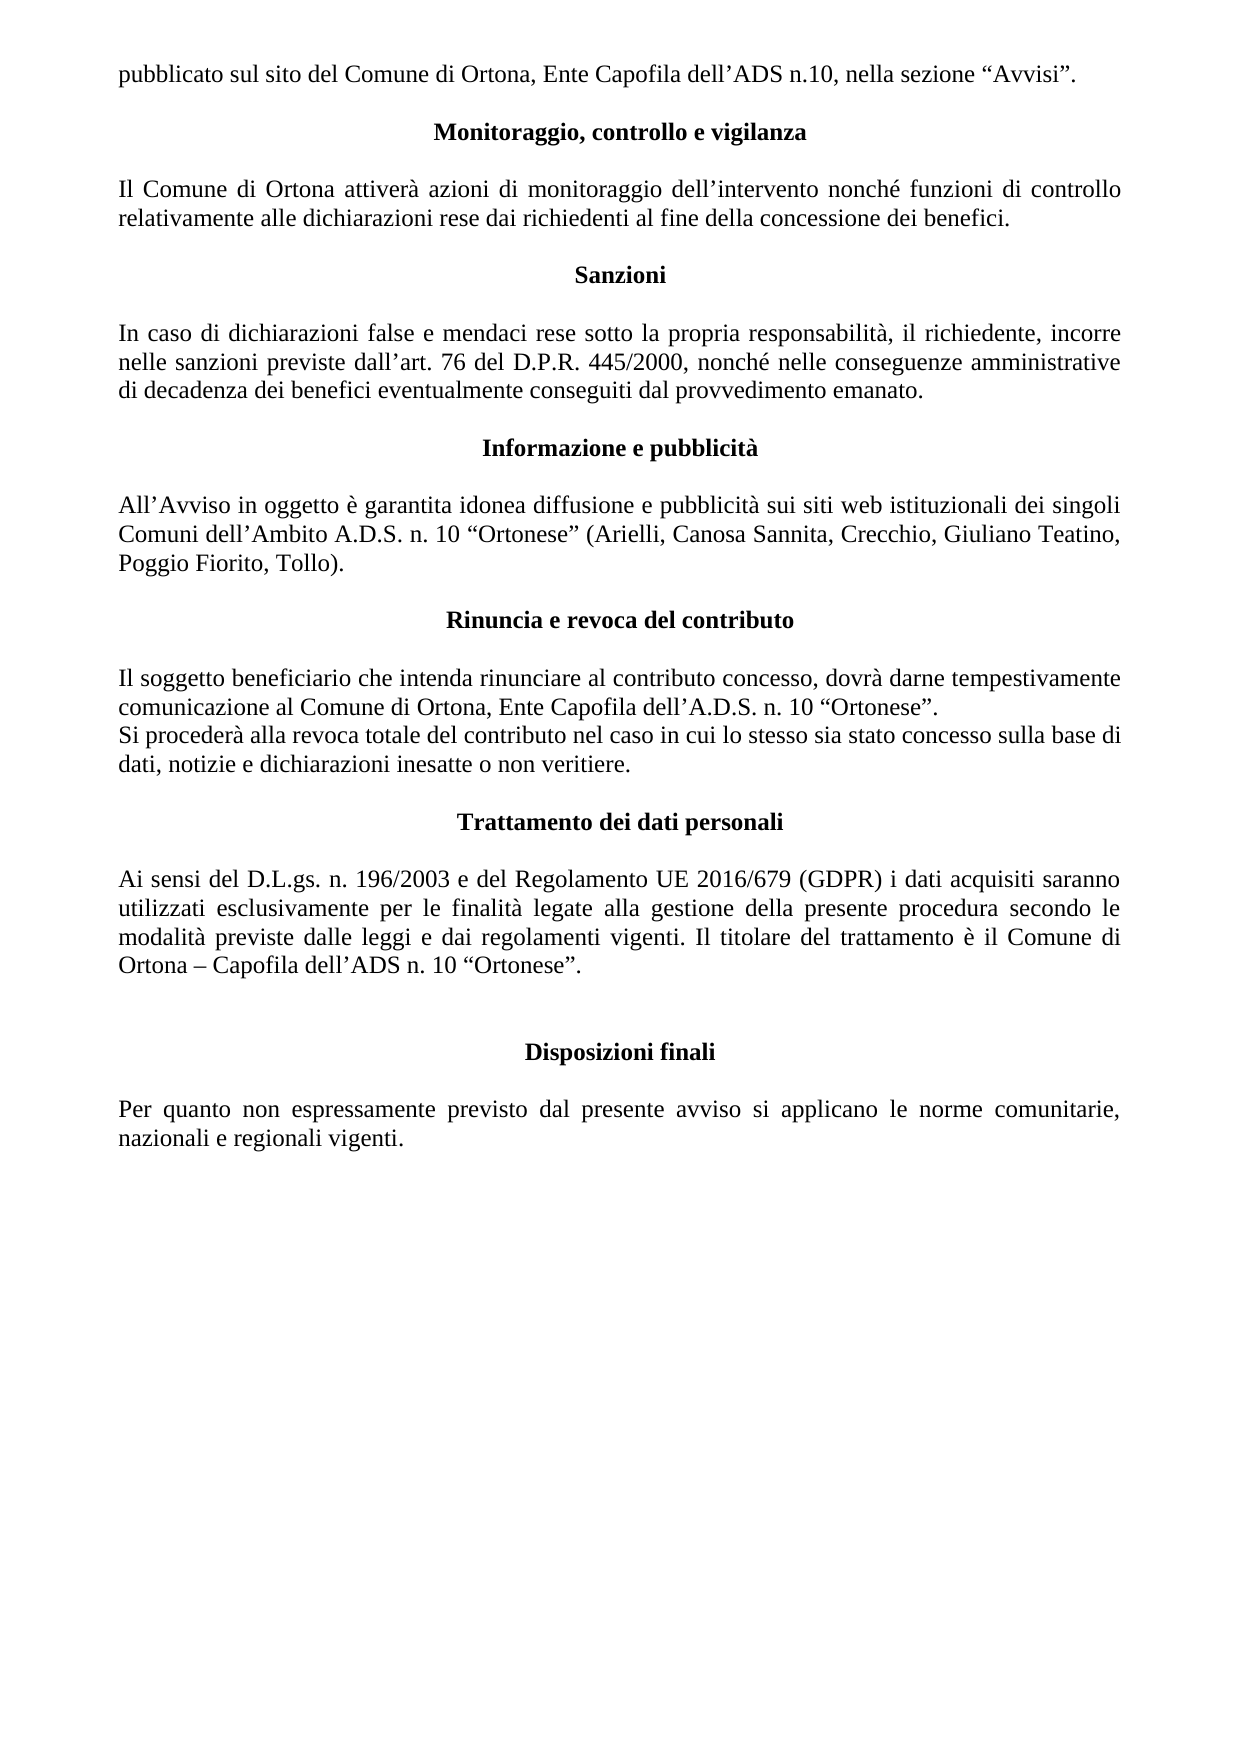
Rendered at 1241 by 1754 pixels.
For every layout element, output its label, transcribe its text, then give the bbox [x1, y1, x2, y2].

text Ai sensi del D.L.gs. n. 196/2003 e del Regolamento UE 2016/679 (GDPR) i dati acquisiti saranno utilizzati esclusivamente per le finalità legate alla gestione della presente procedura secondo le modalità previste dalle leggi e dai regolamenti vigenti. Il titolare del trattamento è il Comune di Ortona – Capofila dell’ADS n. 10 “Ortonese”. [118, 864, 1122, 979]
text In caso di dichiarazioni false e mendaci rese sotto la propria responsabilità, il richiedente, incorre nelle sanzioni previste dall’art. 76 del D.P.R. 445/2000, nonché nelle conseguenze amministrative di decadenza dei benefici eventualmente conseguiti dal provvedimento emanato. [118, 318, 1122, 404]
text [118, 59, 1122, 88]
text All’Avviso in oggetto è garantita idonea diffusione e pubblicità sui siti web istituzionali dei singoli Comuni dell’Ambito A.D.S. n. 10 “Ortonese” (Arielli, Canosa Sannita, Crecchio, Giuliano Teatino, Poggio Fiorito, Tollo). [118, 490, 1122, 577]
text Monitoraggio, controllo e vigilanza [118, 117, 1122, 145]
text Si procederà alla revoca totale del contributo nel caso in cui lo stesso sia stato concesso sulla base di dati, notizie e dichiarazioni inesatte o non veritiere. [118, 720, 1122, 778]
text Per quanto non espressamente previsto dal presente avviso si applicano le norme comunitarie, nazionali e regionali vigenti. [118, 1094, 1122, 1152]
text Il soggetto beneficiario che intenda rinunciare al contributo concesso, dovrà darne tempestivamente comunicazione al Comune di Ortona, Ente Capofila dell’A.D.S. n. 10 “Ortonese”. [118, 663, 1122, 720]
text Disposizioni finali [118, 1037, 1122, 1065]
text Informazione e pubblicità [118, 433, 1122, 462]
text Il Comune di Ortona attiverà azioni di monitoraggio dell’intervento nonché funzioni di controllo relativamente alle dichiarazioni rese dai richiedenti al fine della concessione dei benefici. [118, 174, 1122, 232]
text Sanzioni [118, 260, 1122, 289]
text Trattamento dei dati personali [118, 807, 1122, 835]
text Rinuncia e revoca del contributo [118, 605, 1122, 634]
